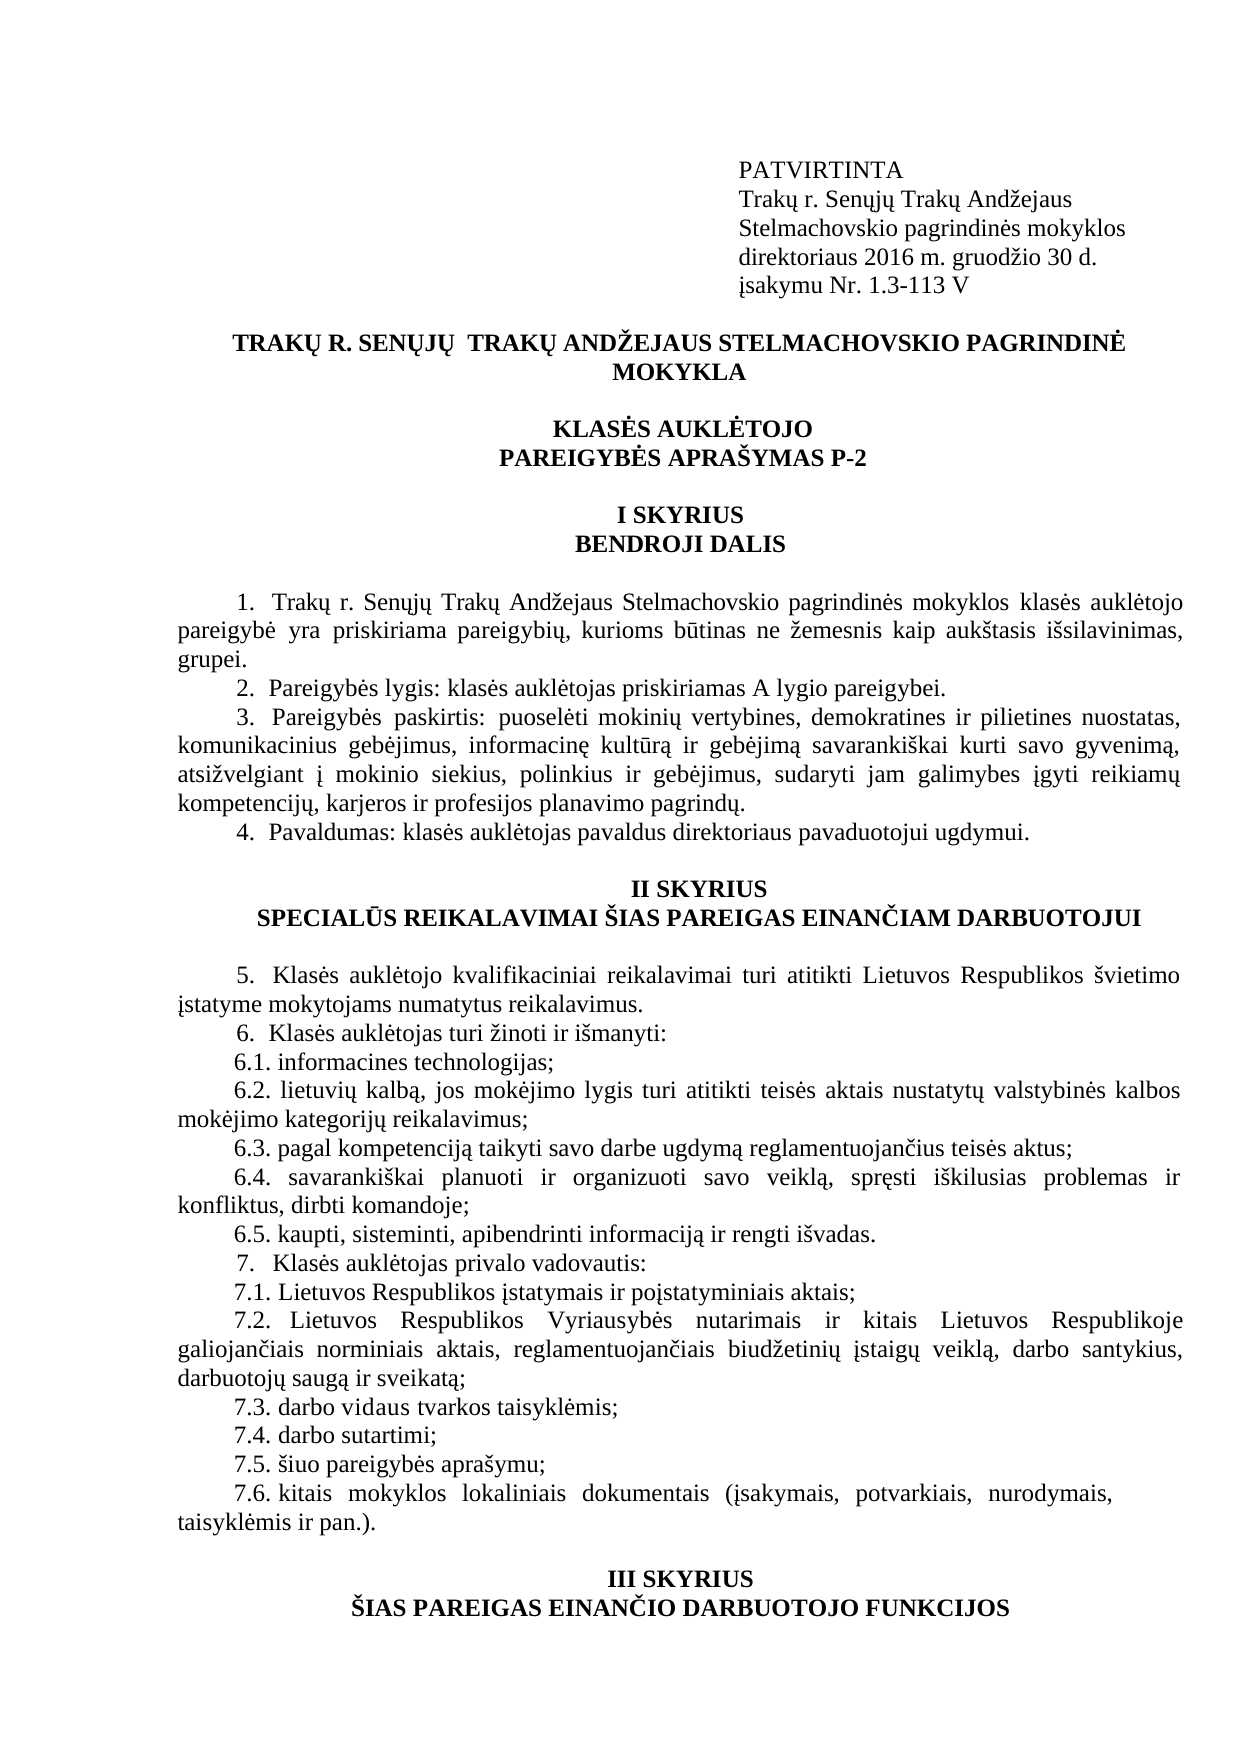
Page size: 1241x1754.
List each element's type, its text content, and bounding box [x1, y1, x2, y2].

text 2. Pareigybės lygis: klasės auklėtojas priskiriamas A lygio pareigybei. [177, 673, 1183, 702]
text 6.5. kaupti, sisteminti, apibendrinti informaciją ir rengti išvadas. [177, 1219, 1181, 1248]
text TRAKŲ R. SENŲJŲ TRAKŲ ANDŽEJAUS STELMACHOVSKIO PAGRINDINĖ MOKYKLA [177, 328, 1181, 386]
text 6.3. pagal kompetenciją taikyti savo darbe ugdymą reglamentuojančius teisės aktus; [177, 1133, 1181, 1162]
text 4. Pavaldumas: klasės auklėtojas pavaldus direktoriaus pavaduotojui ugdymui. [177, 817, 1181, 846]
text I SKYRIUS [177, 501, 1183, 529]
text 6.2. lietuvių kalbą, jos mokėjimo lygis turi atitikti teisės aktais nustatytų valstybinės kalbos mokėjimo kategorijų reikalavimus; [177, 1076, 1181, 1133]
text 7.5. šiuo pareigybės aprašymu; [177, 1449, 1183, 1478]
text BENDROJI DALIS [177, 529, 1183, 558]
text SPECIALŪS REIKALAVIMAI ŠIAS PAREIGAS EINANČIAM DARBUOTOJUI [215, 903, 1183, 932]
text 7. Klasės auklėtojas privalo vadovautis: [177, 1248, 1183, 1277]
text 6.4. savarankiškai planuoti ir organizuoti savo veiklą, spręsti iškilusias problemas ir konfliktus, dirbti komandoje; [177, 1162, 1181, 1219]
text 7.3. darbo vidaus tvarkos taisyklėmis; [177, 1392, 710, 1421]
text Trakų r. Senųjų Trakų Andžejaus Stelmachovskio pagrindinės mokyklos direktoriaus 2016 m. gruodžio 30 d. įsakymu Nr. 1.3-113 V [738, 184, 1181, 299]
text 6. Klasės auklėtojas turi žinoti ir išmanyti: [177, 1018, 856, 1047]
text 6.1. informacines technologijas; [177, 1047, 1181, 1076]
text PAREIGYBĖS APRAŠYMAS P-2 [331, 443, 1034, 472]
text KLASĖS AUKLĖTOJO [331, 414, 1034, 443]
text 7.1. Lietuvos Respublikos įstatymais ir poįstatyminiais aktais; [177, 1277, 1183, 1306]
text 7.2. Lietuvos Respublikos Vyriausybės nutarimais ir kitais Lietuvos Respublikoje galiojančiais norminiais aktais, reglamentuojančiais biudžetinių įstaigų veiklą, darbo santykius, darbuotojų saugą ir sveikatą; [177, 1306, 1183, 1392]
text PATVIRTINTA [252, 156, 1181, 184]
text 5. Klasės auklėtojo kvalifikaciniai reikalavimai turi atitikti Lietuvos Respublikos švietimo įstatyme mokytojams numatytus reikalavimus. [177, 961, 1181, 1018]
text 7.4. darbo sutartimi; [177, 1421, 710, 1449]
text ŠIAS PAREIGAS EINANČIO DARBUOTOJO FUNKCIJOS [177, 1593, 1183, 1622]
text 7.6. kitais mokyklos lokaliniais dokumentais (įsakymais, potvarkiais, nurodymais, taisyklėmis ir pan.). [177, 1478, 1183, 1536]
text 1. Trakų r. Senųjų Trakų Andžejaus Stelmachovskio pagrindinės mokyklos klasės auklėtojo pareigybė yra priskiriama pareigybių, kurioms būtinas ne žemesnis kaip aukštasis išsilavinimas, grupei. [177, 587, 1183, 673]
text III SKYRIUS [177, 1564, 1183, 1593]
text 3. Pareigybės paskirtis: puoselėti mokinių vertybines, demokratines ir pilietines nuostatas, komunikacinius gebėjimus, informacinę kultūrą ir gebėjimą savarankiškai kurti savo gyvenimą, atsižvelgiant į mokinio siekius, polinkius ir gebėjimus, sudaryti jam galimybes įgyti reikiamų kompetencijų, karjeros ir profesijos planavimo pagrindų. [177, 702, 1181, 817]
text II SKYRIUS [215, 874, 1183, 903]
